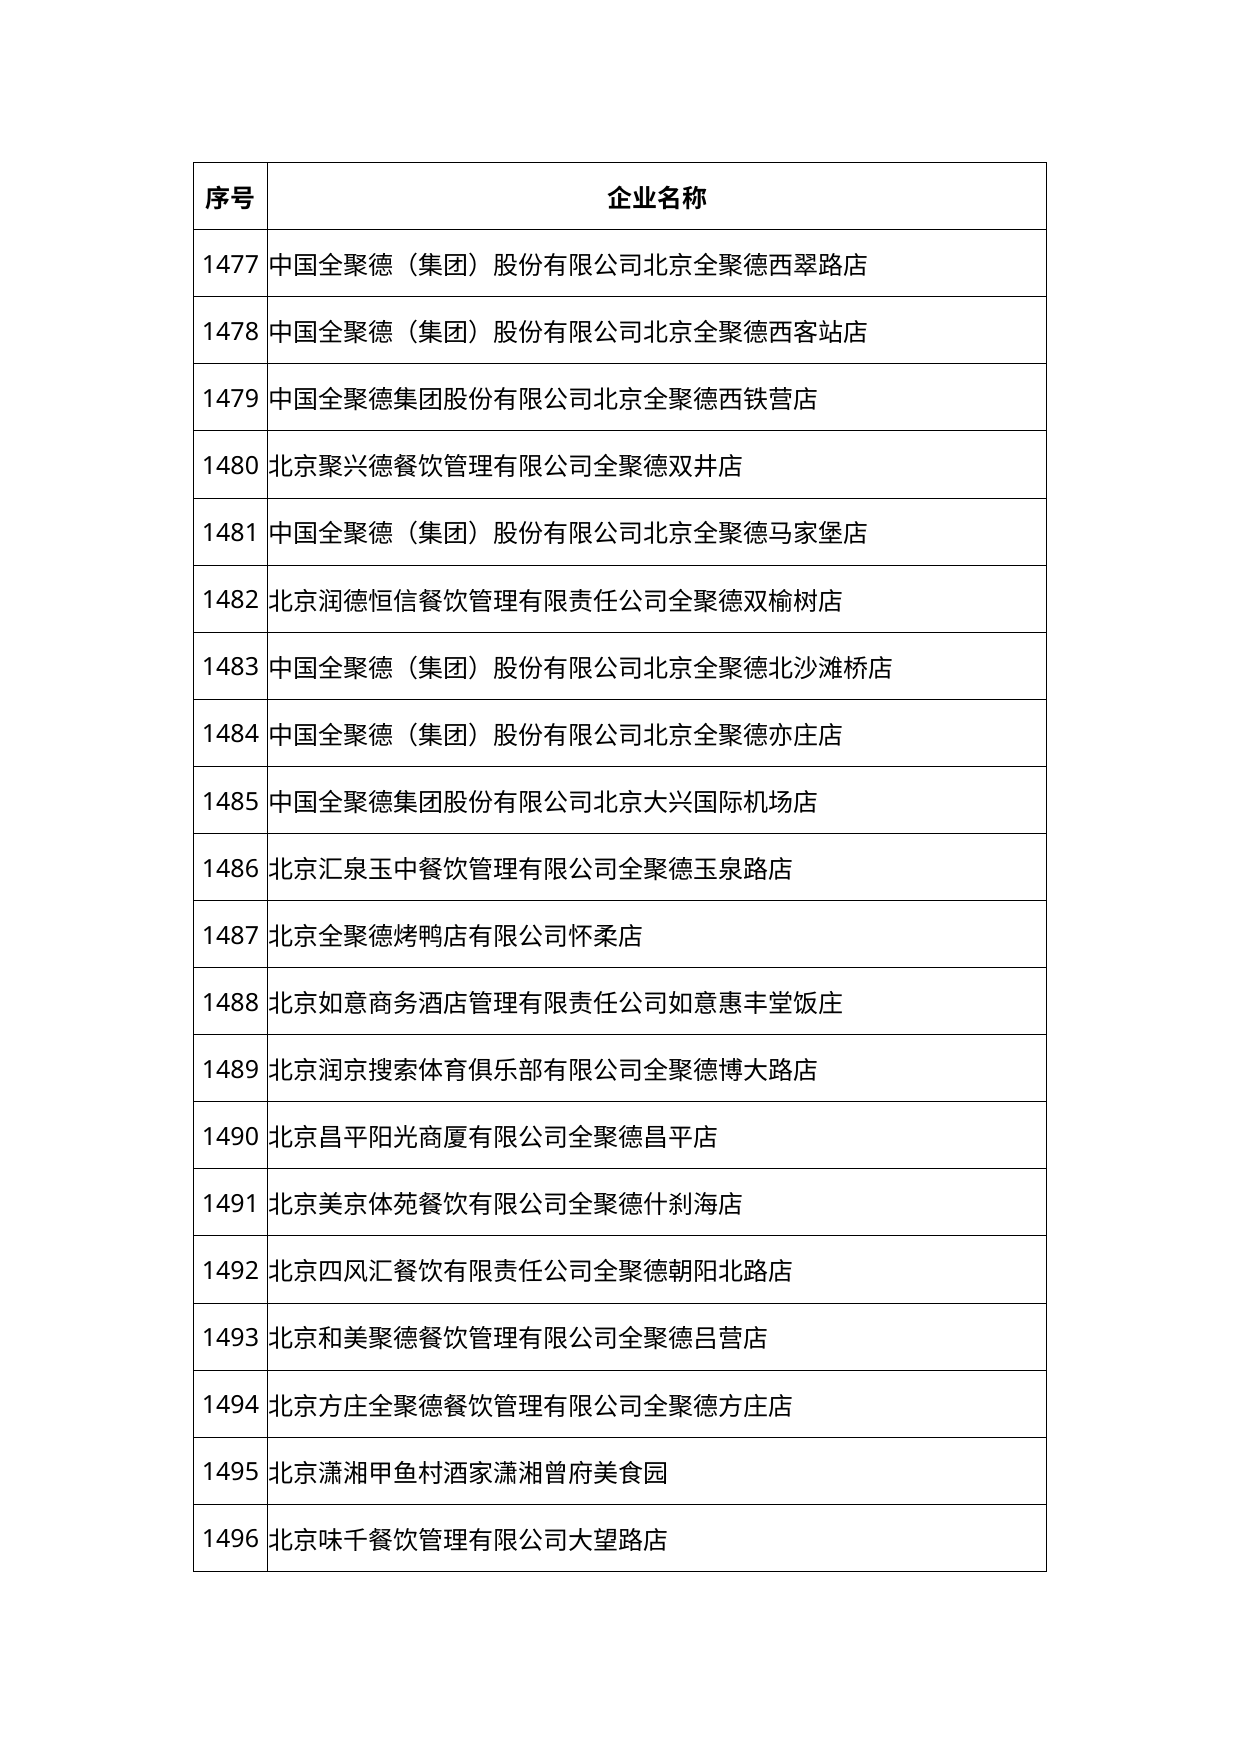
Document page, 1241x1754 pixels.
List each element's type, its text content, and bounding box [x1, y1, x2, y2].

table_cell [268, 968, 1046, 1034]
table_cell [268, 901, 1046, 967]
table_header 企业名称 [268, 163, 1046, 229]
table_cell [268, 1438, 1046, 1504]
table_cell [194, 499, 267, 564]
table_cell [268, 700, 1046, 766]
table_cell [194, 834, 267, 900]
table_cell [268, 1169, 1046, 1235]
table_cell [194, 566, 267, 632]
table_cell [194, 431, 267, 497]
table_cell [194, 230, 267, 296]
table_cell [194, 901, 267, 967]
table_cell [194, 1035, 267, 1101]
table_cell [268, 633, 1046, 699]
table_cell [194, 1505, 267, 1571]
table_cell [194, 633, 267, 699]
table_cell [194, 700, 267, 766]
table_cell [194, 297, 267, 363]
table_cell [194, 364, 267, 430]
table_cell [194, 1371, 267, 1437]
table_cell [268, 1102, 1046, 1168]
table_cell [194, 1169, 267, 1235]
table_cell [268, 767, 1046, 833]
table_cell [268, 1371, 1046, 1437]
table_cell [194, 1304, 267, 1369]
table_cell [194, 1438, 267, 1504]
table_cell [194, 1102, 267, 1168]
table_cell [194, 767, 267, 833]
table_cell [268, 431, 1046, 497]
table_header 序号 [194, 163, 267, 229]
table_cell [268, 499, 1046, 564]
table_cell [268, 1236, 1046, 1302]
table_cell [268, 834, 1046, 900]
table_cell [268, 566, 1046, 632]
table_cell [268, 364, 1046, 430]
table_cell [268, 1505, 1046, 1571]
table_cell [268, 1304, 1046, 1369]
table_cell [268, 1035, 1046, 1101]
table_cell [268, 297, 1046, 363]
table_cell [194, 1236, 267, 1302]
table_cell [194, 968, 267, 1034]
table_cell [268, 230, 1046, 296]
